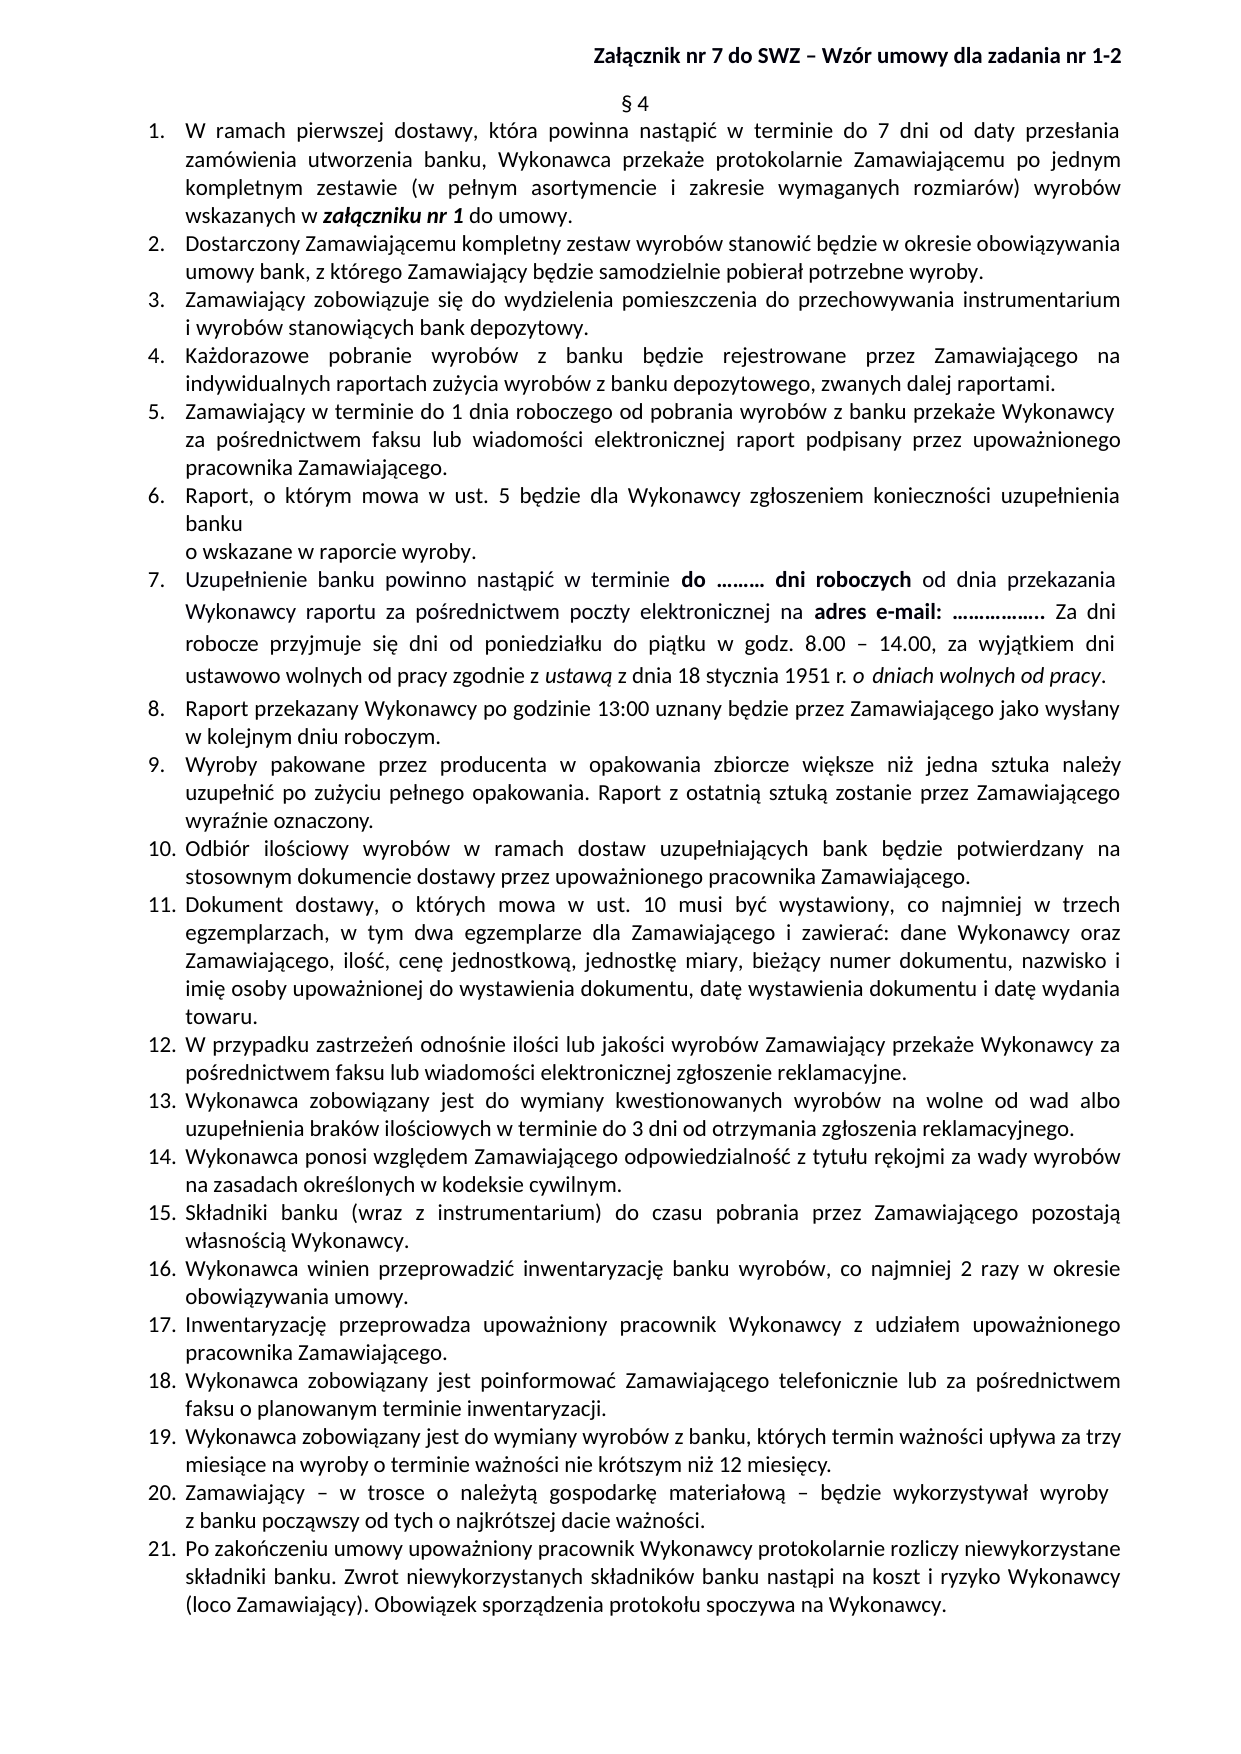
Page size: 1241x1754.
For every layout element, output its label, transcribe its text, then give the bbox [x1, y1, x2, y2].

list Składniki banku (wraz z instrumentarium) do czasu pobrania przez Zamawiającego pozostają własnością Wykonawcy. [148, 1198, 1122, 1254]
list Wykonawca winien przeprowadzić inwentaryzację banku wyrobów, co najmniej 2 razy w okresie obowiązywania umowy. [148, 1254, 1122, 1310]
list Dokument dostawy, o których mowa w ust. 10 musi być wystawiony, co najmniej w trzech egzemplarzach, w tym dwa egzemplarze dla Zamawiającego i zawierać: dane Wykonawcy oraz Zamawiającego, ilość, cenę jednostkową, jednostkę miary, bieżący numer dokumentu, nazwisko i imię osoby upoważnionej do wystawienia dokumentu, datę wystawienia dokumentu i datę wydania towaru. [148, 890, 1122, 1030]
list Po zakończeniu umowy upoważniony pracownik Wykonawcy protokolarnie rozliczy niewykorzystane składniki banku. Zwrot niewykorzystanych składników banku nastąpi na koszt i ryzyko Wykonawcy (loco Zamawiający). Obowiązek sporządzenia protokołu spoczywa na Wykonawcy. [148, 1534, 1122, 1618]
list Zamawiający w terminie do 1 dnia roboczego od pobrania wyrobów z banku przekaże Wykonawcy za pośrednictwem faksu lub wiadomości elektronicznej raport podpisany przez upoważnionego pracownika Zamawiającego. [148, 397, 1122, 481]
list Uzupełnienie banku powinno nastąpić w terminie do ……… dni roboczych od dnia przekazania Wykonawcy raportu za pośrednictwem poczty elektronicznej na adres e-mail: …………….. Za dni robocze przyjmuje się dni od poniedziałku do piątku w godz. 8.00 – 14.00, za wyjątkiem dni ustawowo wolnych od pracy zgodnie z ustawą z dnia 18 stycznia 1951 r. o dniach wolnych od pracy. [148, 565, 1116, 689]
list Zamawiający – w trosce o należytą gospodarkę materiałową – będzie wykorzystywał wyroby z banku począwszy od tych o najkrótszej dacie ważności. [148, 1478, 1122, 1534]
list Wykonawca ponosi względem Zamawiającego odpowiedzialność z tytułu rękojmi za wady wyrobów na zasadach określonych w kodeksie cywilnym. [148, 1142, 1122, 1198]
list Inwentaryzację przeprowadza upoważniony pracownik Wykonawcy z udziałem upoważnionego pracownika Zamawiającego. [148, 1310, 1122, 1366]
list Wykonawca zobowiązany jest do wymiany kwestionowanych wyrobów na wolne od wad albo uzupełnienia braków ilościowych w terminie do 3 dni od otrzymania zgłoszenia reklamacyjnego. [148, 1086, 1122, 1142]
list Dostarczony Zamawiającemu kompletny zestaw wyrobów stanowić będzie w okresie obowiązywania umowy bank, z którego Zamawiający będzie samodzielnie pobierał potrzebne wyroby. [148, 229, 1122, 285]
list Wykonawca zobowiązany jest poinformować Zamawiającego telefonicznie lub za pośrednictwem faksu o planowanym terminie inwentaryzacji. [148, 1366, 1122, 1422]
list Wyroby pakowane przez producenta w opakowania zbiorcze większe niż jedna sztuka należy uzupełnić po zużyciu pełnego opakowania. Raport z ostatnią sztuką zostanie przez Zamawiającego wyraźnie oznaczony. [148, 750, 1122, 834]
list Zamawiający zobowiązuje się do wydzielenia pomieszczenia do przechowywania instrumentarium i wyrobów stanowiących bank depozytowy. [148, 285, 1122, 341]
list W przypadku zastrzeżeń odnośnie ilości lub jakości wyrobów Zamawiający przekaże Wykonawcy za pośrednictwem faksu lub wiadomości elektronicznej zgłoszenie reklamacyjne. [148, 1030, 1122, 1086]
list Raport przekazany Wykonawcy po godzinie 13:00 uznany będzie przez Zamawiającego jako wysłany w kolejnym dniu roboczym. [148, 694, 1122, 750]
list Odbiór ilościowy wyrobów w ramach dostaw uzupełniających bank będzie potwierdzany na stosownym dokumencie dostawy przez upoważnionego pracownika Zamawiającego. [148, 834, 1122, 890]
list Wykonawca zobowiązany jest do wymiany wyrobów z banku, których termin ważności upływa za trzy miesiące na wyroby o terminie ważności nie krótszym niż 12 miesięcy. [148, 1422, 1122, 1478]
list W ramach pierwszej dostawy, która powinna nastąpić w terminie do 7 dni od daty przesłania zamówienia utworzenia banku, Wykonawca przekaże protokolarnie Zamawiającemu po jednym kompletnym zestawie (w pełnym asortymencie i zakresie wymaganych rozmiarów) wyrobów wskazanych w załączniku nr 1 do umowy. [148, 117, 1122, 229]
text § 4 [148, 89, 1122, 117]
list Raport, o którym mowa w ust. 5 będzie dla Wykonawcy zgłoszeniem konieczności uzupełnienia banku o wskazane w raporcie wyroby. [148, 481, 1122, 565]
list Każdorazowe pobranie wyrobów z banku będzie rejestrowane przez Zamawiającego na indywidualnych raportach zużycia wyrobów z banku depozytowego, zwanych dalej raportami. [148, 341, 1122, 397]
